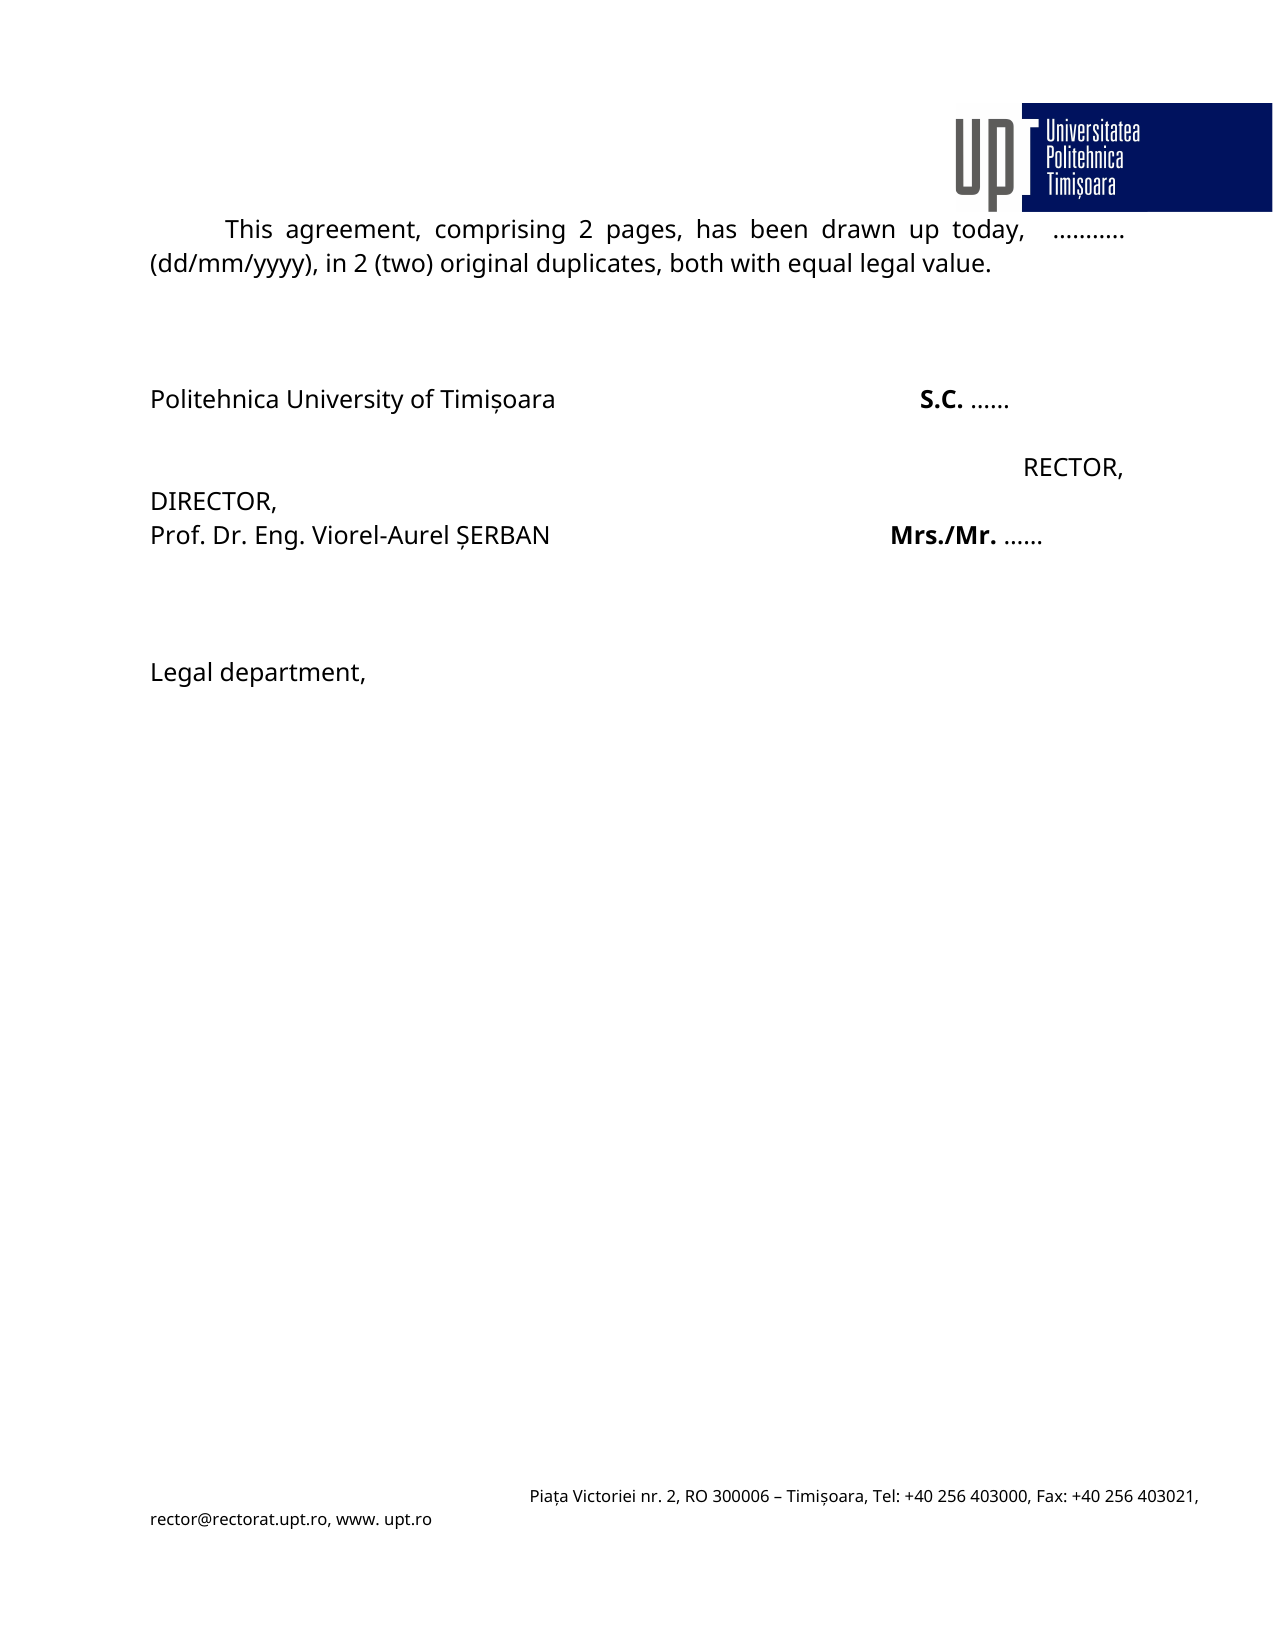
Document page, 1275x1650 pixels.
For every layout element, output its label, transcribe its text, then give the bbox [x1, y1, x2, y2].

picture [955, 103, 1273, 212]
text Politehnica University of Timișoara [150, 382, 1125, 416]
text Legal department, [150, 654, 1125, 688]
text RECTOR, DIRECTOR, [150, 450, 1125, 518]
text This agreement, comprising 2 pages, has been drawn up today, , in 2 (two) original duplicates, both with equal legal value. [150, 211, 1125, 279]
text Prof. Dr. Eng. Viorel-Aurel ȘERBAN [150, 518, 1125, 552]
